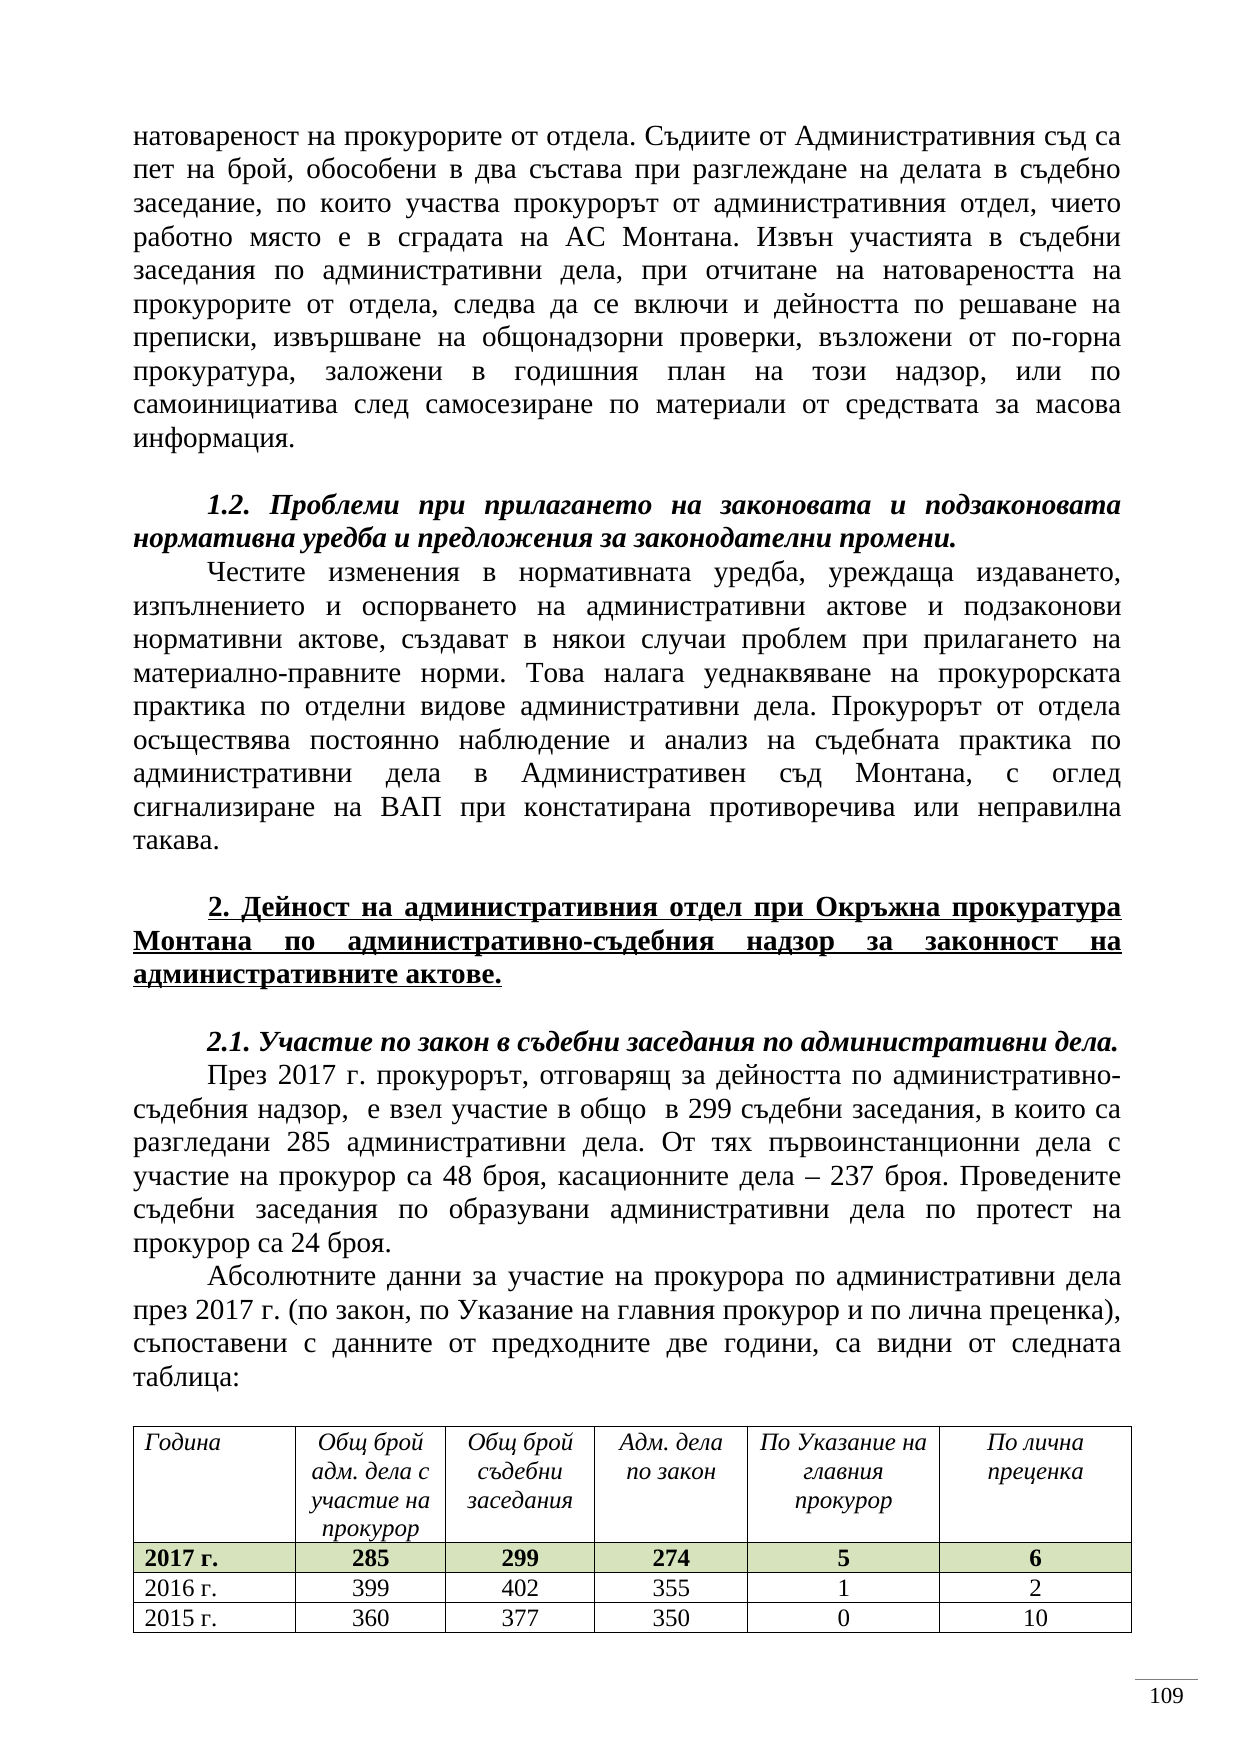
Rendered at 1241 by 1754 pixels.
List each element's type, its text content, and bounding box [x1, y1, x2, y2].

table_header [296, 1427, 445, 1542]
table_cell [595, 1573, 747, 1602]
text 1.2. Проблеми при прилагането на законовата и подзаконовата нормативна уредба и предложения за законодателни промени. [133, 487, 1122, 554]
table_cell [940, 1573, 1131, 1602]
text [133, 118, 1122, 453]
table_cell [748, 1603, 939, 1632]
text 2. Дейност на административния отдел при Окръжна прокуратура Монтана по административно-съдебния надзор за законност на административните актове. [133, 889, 1122, 952]
text 2. Дейност на административния отдел при Окръжна прокуратура Монтана по административно-съдебния надзор за законност на административните актове. [133, 954, 1122, 990]
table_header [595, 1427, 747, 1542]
text 2.1. Участие по закон в съдебни заседания по административни дела. [133, 1024, 1122, 1057]
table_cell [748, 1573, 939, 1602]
text Честите изменения в нормативната уредба, уреждаща издаването, изпълнението и оспорването на административни актове и подзаконови нормативни актове, създават в някои случаи проблем при прилагането на материално-правните норми. Това налага уеднаквяване на прокурорската практика по отделни видове административни дела. Прокурорът от отдела осъществява постоянно наблюдение и анализ на съдебната практика по административни дела в Административен съд Монтана, с оглед сигнализиране на ВАП при констатирана противоречива или неправилна такава. [133, 554, 1122, 856]
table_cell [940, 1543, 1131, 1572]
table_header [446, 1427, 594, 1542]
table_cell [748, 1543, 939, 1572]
text Абсолютните данни за участие на прокурора по административни дела през 2017 г. (по закон, по Указание на главния прокурор и по лична преценка), съпоставени с данните от предходните две години, са видни от следната таблица: [133, 1258, 1122, 1393]
text През 2017 г. прокурорът, отговарящ за дейността по административно-съдебния надзор, е взел участие в общо в 299 съдебни заседания, в които са разгледани 285 административни дела. От тях първоинстанционни дела с участие на прокурор са 48 броя, касационните дела – 237 броя. Проведените съдебни заседания по образувани административни дела по протест на прокурор са 24 броя. [133, 1057, 1122, 1258]
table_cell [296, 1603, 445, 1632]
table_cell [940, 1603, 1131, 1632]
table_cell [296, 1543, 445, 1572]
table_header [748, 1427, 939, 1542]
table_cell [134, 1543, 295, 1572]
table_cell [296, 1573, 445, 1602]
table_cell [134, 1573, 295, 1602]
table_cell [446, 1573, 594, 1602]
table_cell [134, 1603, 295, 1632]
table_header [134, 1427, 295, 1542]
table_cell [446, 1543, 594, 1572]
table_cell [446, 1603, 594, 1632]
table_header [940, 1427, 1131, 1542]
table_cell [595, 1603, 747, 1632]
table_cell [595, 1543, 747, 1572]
